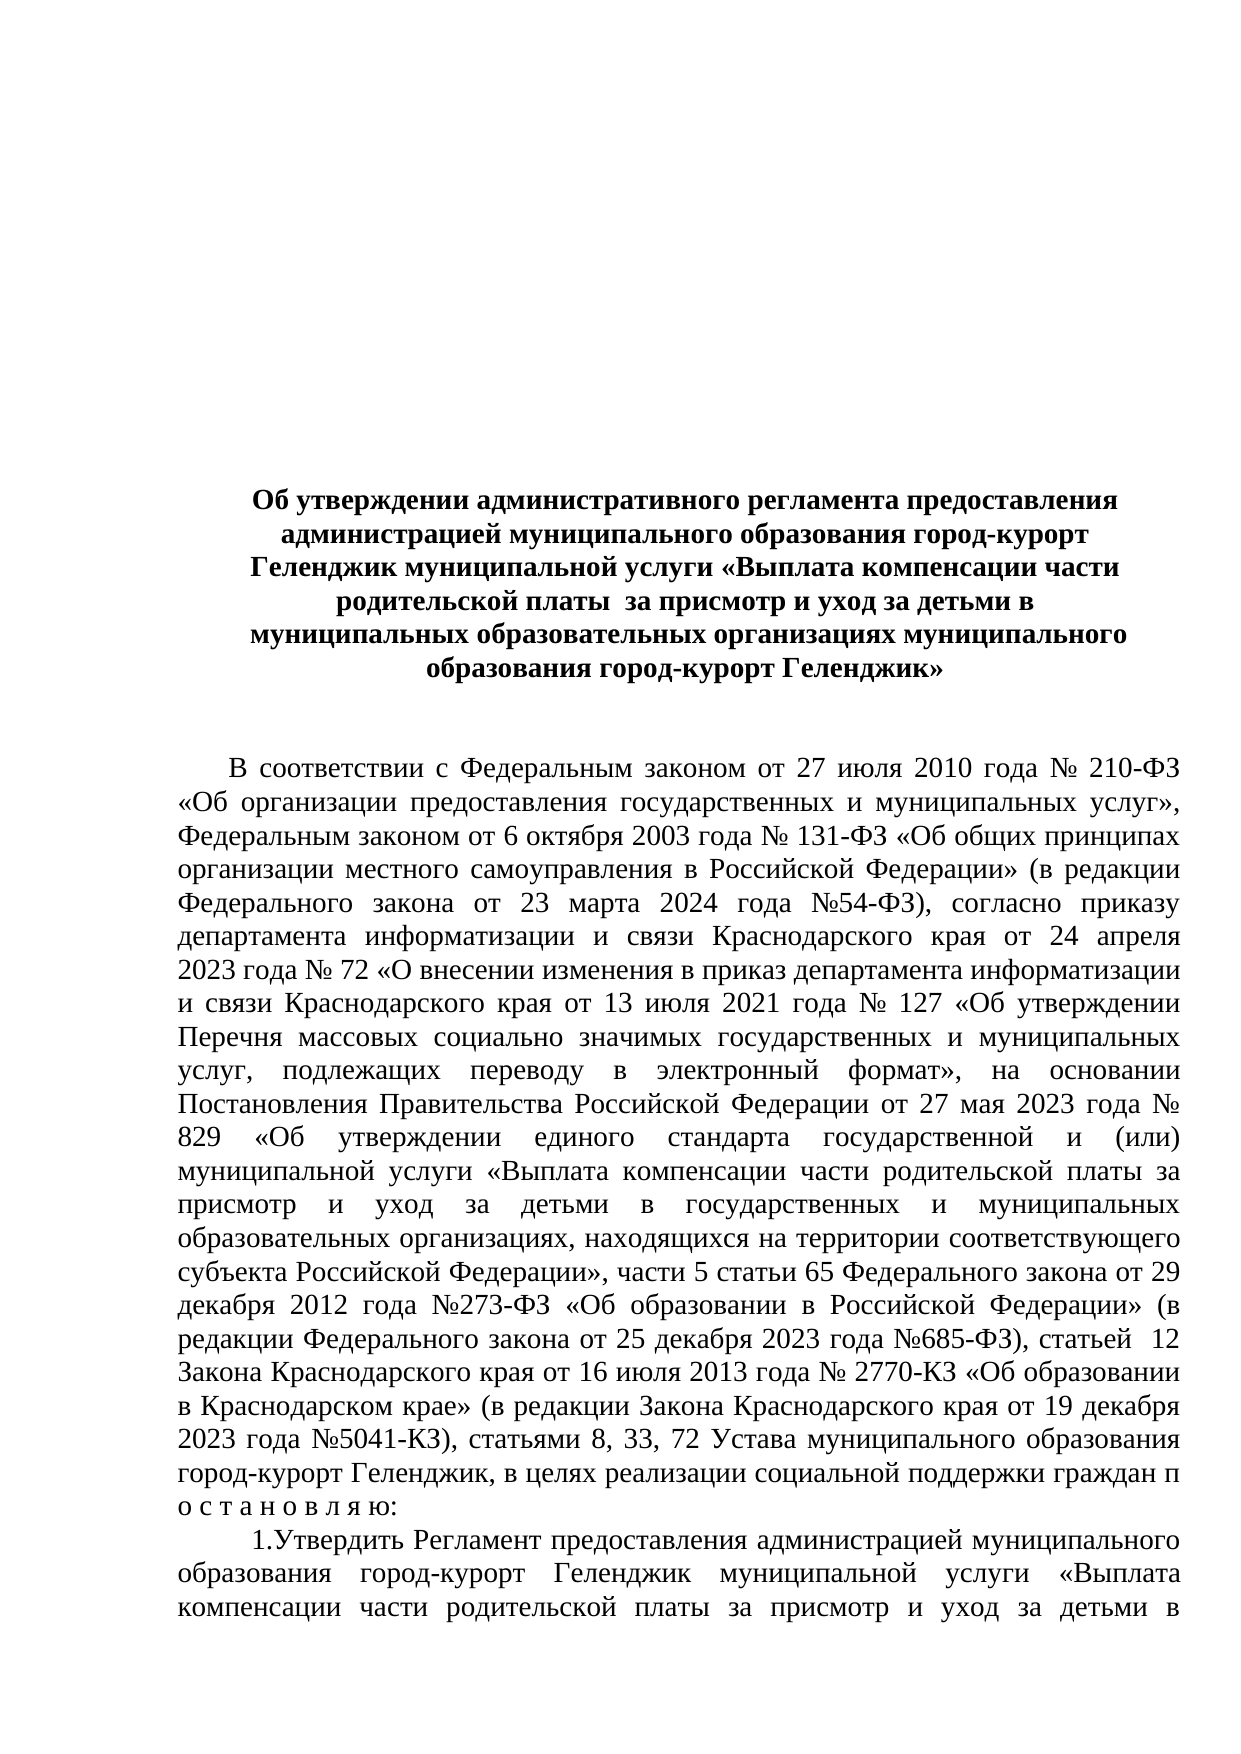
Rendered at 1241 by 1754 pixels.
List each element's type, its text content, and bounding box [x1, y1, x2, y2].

text Об утверждении административного регламента предоставления администрацией муниципального образования город-курорт Геленджик муниципальной услуги «Выплата компенсации части [228, 482, 1142, 583]
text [177, 1522, 1181, 1623]
subtitle В соответствии с Федеральным законом от 27 июля 2010 года № 210-ФЗ «Об организации предоставления государственных и муниципальных услуг», Федеральным законом от 6 октября 2003 года № 131-ФЗ «Об общих принципах организации местного самоуправления в Российской Федерации» (в редакции Федерального закона от 23 марта 2024 года №54-ФЗ), согласно приказу департамента информатизации и связи Краснодарского края от 24 апреля 2023 года № 72 «О внесении изменения в приказ департамента информатизации и связи Краснодарского края от 13 июля 2021 года № 127 «Об утверждении Перечня массовых социально значимых государственных и муниципальных услуг, подлежащих переводу в электронный формат», на основании Постановления Правительства Российской Федерации от 27 мая 2023 года № 829 «Об утверждении единого стандарта государственной и (или) муниципальной услуги «Выплата компенсации части родительской платы за присмотр и уход за детьми в государственных и муниципальных образовательных организациях, находящихся на территории соответствующего субъекта Российской Федерации», части 5 статьи 65 Федерального закона от 29 декабря 2012 года №273-ФЗ «Об образовании в Российской Федерации» (в редакции Федерального закона от 25 декабря 2023 года №685-ФЗ), статьей 12 Закона Краснодарского края от 16 июля 2013 года № 2770-КЗ «Об образовании в Краснодарском крае» (в редакции Закона Краснодарского края от 19 декабря 2023 года №5041-КЗ), статьями 8, 33, 72 Устава муниципального образования город-курорт Геленджик, в целях реализации социальной поддержки граждан п о с т а н о в л я ю: [177, 751, 1181, 1522]
text муниципальных образовательных организациях муниципального образования город-курорт Геленджик» [228, 616, 1142, 683]
text родительской платы за присмотр и уход за детьми в [228, 583, 1142, 616]
